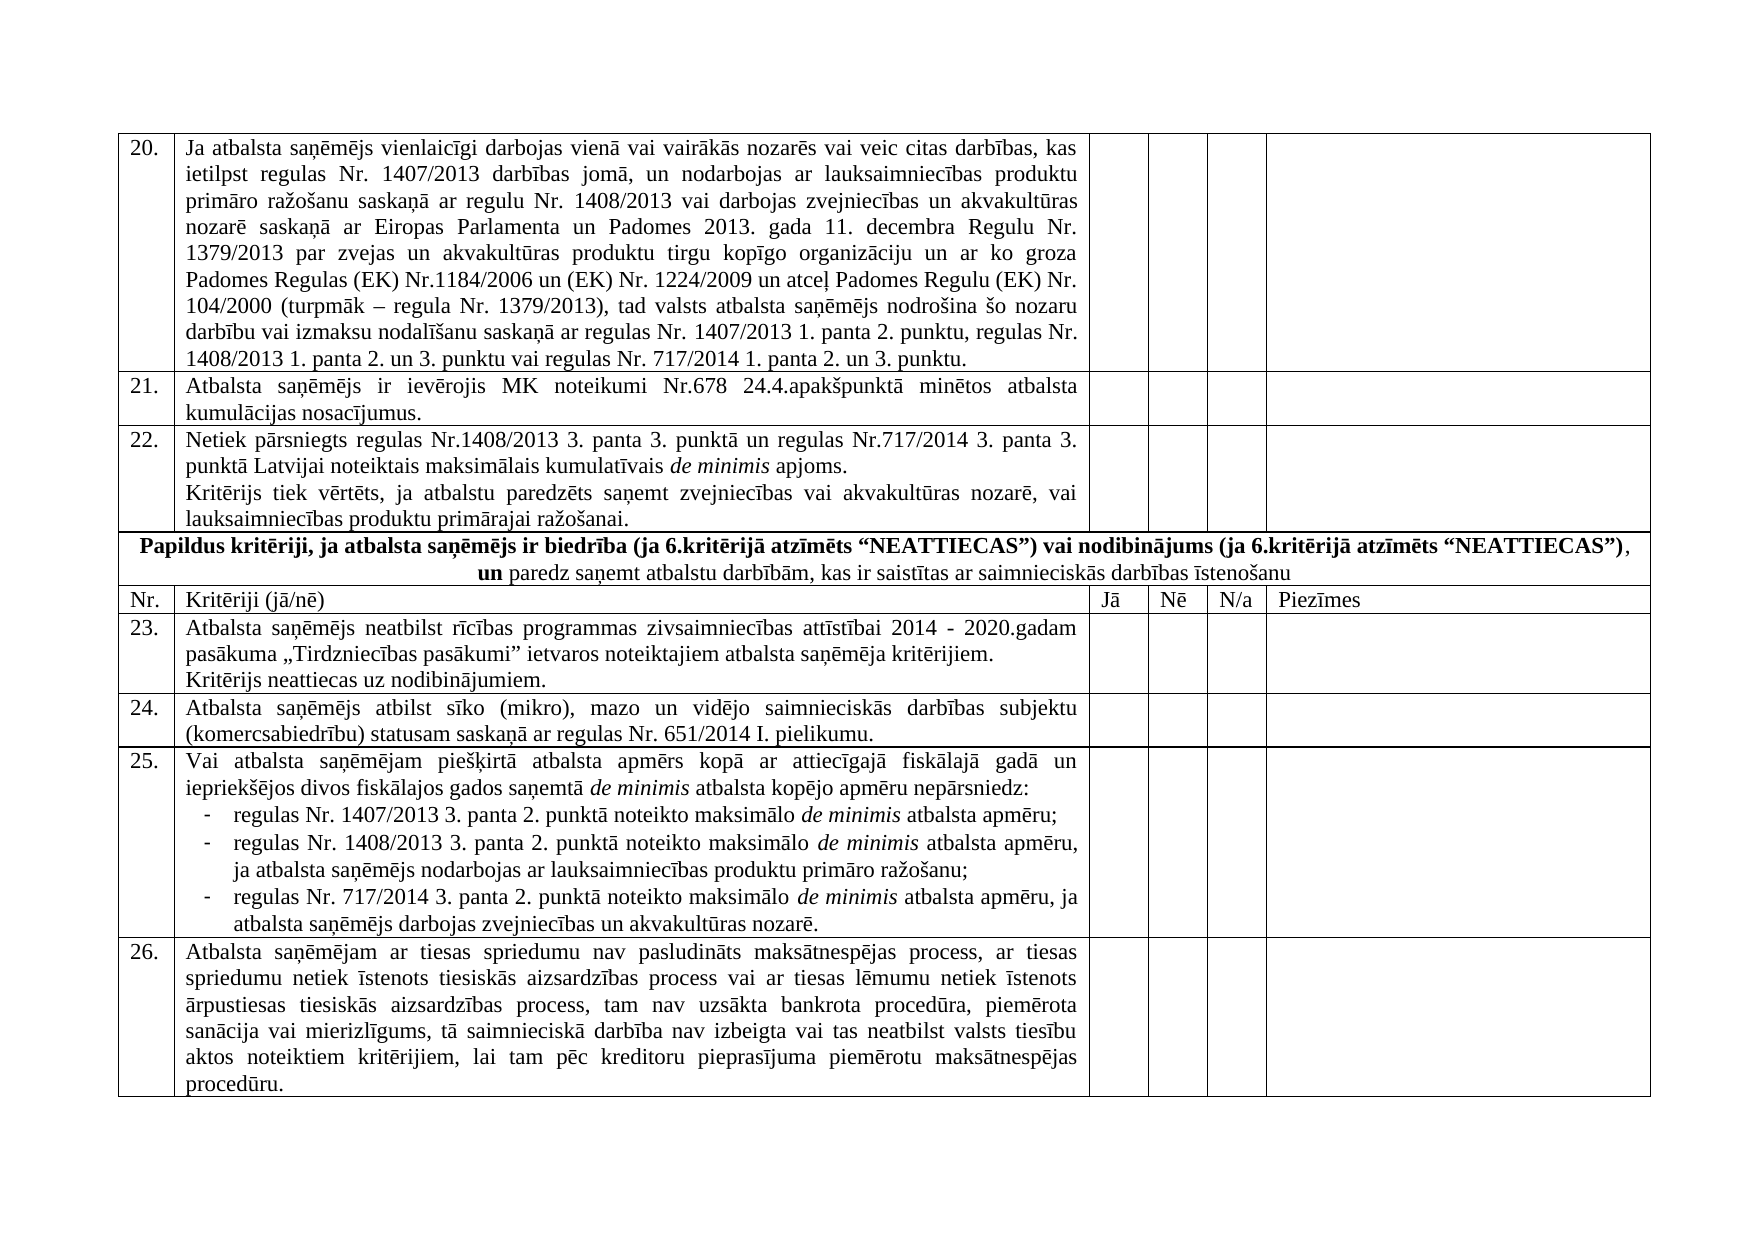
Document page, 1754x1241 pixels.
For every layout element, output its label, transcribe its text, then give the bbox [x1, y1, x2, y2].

table_cell Kritēriji (jā/nē) [175, 586, 1089, 612]
table_cell Jā [1090, 586, 1148, 612]
table_cell [1267, 134, 1650, 371]
table_cell 24. [119, 694, 174, 746]
table_cell 23. [119, 614, 174, 693]
table_cell [1149, 426, 1207, 531]
table_cell [1208, 748, 1266, 937]
table_cell [1267, 426, 1650, 531]
table_cell [1149, 372, 1207, 425]
table_cell Atbalsta saņēmējs ir ievērojis MK noteikumi Nr.678 24.4.apakšpunktā minētos atbalsta kumulācijas nosacījumus. [175, 372, 1089, 425]
table_cell [1149, 614, 1207, 693]
table_cell [1090, 614, 1148, 693]
table_cell Atbalsta saņēmējs neatbilst rīcības programmas zivsaimniecības attīstībai 2014 - 2020.gadam pasākuma „Tirdzniecības pasākumi” ietvaros noteiktajiem atbalsta saņēmēja kritērijiem. Kritērijs neattiecas uz nodibinājumiem. [175, 614, 1089, 693]
table_cell Atbalsta saņēmējs atbilst sīko (mikro), mazo un vidējo saimnieciskās darbības subjektu (komercsabiedrību) statusam saskaņā ar regulas Nr. 651/2014 I. pielikumu. [175, 694, 1089, 746]
table_cell Piezīmes [1267, 586, 1650, 612]
table_cell 22. [119, 426, 174, 531]
table_cell [1090, 938, 1148, 1096]
table_cell Atbalsta saņēmējam ar tiesas spriedumu nav pasludināts maksātnespējas process, ar tiesas spriedumu netiek īstenots tiesiskās aizsardzības process vai ar tiesas lēmumu netiek īstenots ārpustiesas tiesiskās aizsardzības process, tam nav uzsākta bankrota procedūra, piemērota sanācija vai mierizlīgums, tā saimnieciskā darbība nav izbeigta vai tas neatbilst valsts tiesību aktos noteiktiem kritērijiem, lai tam pēc kreditoru pieprasījuma piemērotu maksātnespējas procedūru. [175, 938, 1089, 1096]
table_cell 21. [119, 372, 174, 425]
table_cell [1149, 694, 1207, 746]
table_cell 25. [119, 748, 174, 937]
table_cell [1149, 938, 1207, 1096]
table_cell Vai atbalsta saņēmējam piešķirtā atbalsta apmērs kopā ar attiecīgajā fiskālajā gadā un iepriekšējos divos fiskālajos gados saņemtā de minimis atbalsta kopējo apmēru nepārsniedz: regulas Nr. 1407/2013 3. panta 2. punktā noteikto maksimālo de minimis atbalsta apmēru; regulas Nr. 1408/2013 3. panta 2. punktā noteikto maksimālo de minimis atbalsta apmēru, ja atbalsta saņēmējs nodarbojas ar lauksaimniecības produktu primāro ražošanu; regulas Nr. 717/2014 3. panta 2. punktā noteikto maksimālo de minimis atbalsta apmēru, ja atbalsta saņēmējs darbojas zvejniecības un akvakultūras nozarē. [175, 748, 1089, 937]
table_cell [1208, 614, 1266, 693]
table_cell [1267, 748, 1650, 937]
table_cell N/a [1208, 586, 1266, 612]
table_cell Netiek pārsniegts regulas Nr.1408/2013 3. panta 3. punktā un regulas Nr.717/2014 3. panta 3. punktā Latvijai noteiktais maksimālais kumulatīvais de minimis apjoms. Kritērijs tiek vērtēts, ja atbalstu paredzēts saņemt zvejniecības vai akvakultūras nozarē, vai lauksaimniecības produktu primārajai ražošanai. [175, 426, 1089, 531]
table_cell [1208, 426, 1266, 531]
table_cell [1090, 694, 1148, 746]
table_cell [1090, 134, 1148, 371]
table_cell [1208, 134, 1266, 371]
table_cell Ja atbalsta saņēmējs vienlaicīgi darbojas vienā vai vairākās nozarēs vai veic citas darbības, kas ietilpst regulas Nr. 1407/2013 darbības jomā, un nodarbojas ar lauksaimniecības produktu primāro ražošanu saskaņā ar regulu Nr. 1408/2013 vai darbojas zvejniecības un akvakultūras nozarē saskaņā ar Eiropas Parlamenta un Padomes 2013. gada 11. decembra Regulu Nr. 1379/2013 par zvejas un akvakultūras produktu tirgu kopīgo organizāciju un ar ko groza Padomes Regulas (EK) Nr.1184/2006 un (EK) Nr. 1224/2009 un atceļ Padomes Regulu (EK) Nr. 104/2000 (turpmāk – regula Nr. 1379/2013), tad valsts atbalsta saņēmējs nodrošina šo nozaru darbību vai izmaksu nodalīšanu saskaņā ar regulas Nr. 1407/2013 1. panta 2. punktu, regulas Nr. 1408/2013 1. panta 2. un 3. punktu vai regulas Nr. 717/2014 1. panta 2. un 3. punktu. [175, 134, 1089, 371]
table_cell [1267, 614, 1650, 693]
table_cell [1267, 694, 1650, 746]
table_cell 26. [119, 938, 174, 1096]
table_cell [1267, 372, 1650, 425]
table_cell Papildus kritēriji, ja atbalsta saņēmējs ir biedrība (ja 6.kritērijā atzīmēts “NEATTIECAS”) vai nodibinājums (ja 6.kritērijā atzīmēts “NEATTIECAS”), un paredz saņemt atbalstu darbībām, kas ir saistītas ar saimnieciskās darbības īstenošanu [119, 533, 1650, 585]
table_cell Nē [1149, 586, 1207, 612]
table_cell [1090, 748, 1148, 937]
table_cell Nr. [119, 586, 174, 612]
table_cell [1208, 694, 1266, 746]
table_cell [1267, 938, 1650, 1096]
table_cell [1208, 938, 1266, 1096]
table_cell [1149, 134, 1207, 371]
table_cell [1208, 372, 1266, 425]
table_cell [1090, 426, 1148, 531]
table_cell 20. [119, 134, 174, 371]
table_cell [1149, 748, 1207, 937]
table_cell [1090, 372, 1148, 425]
